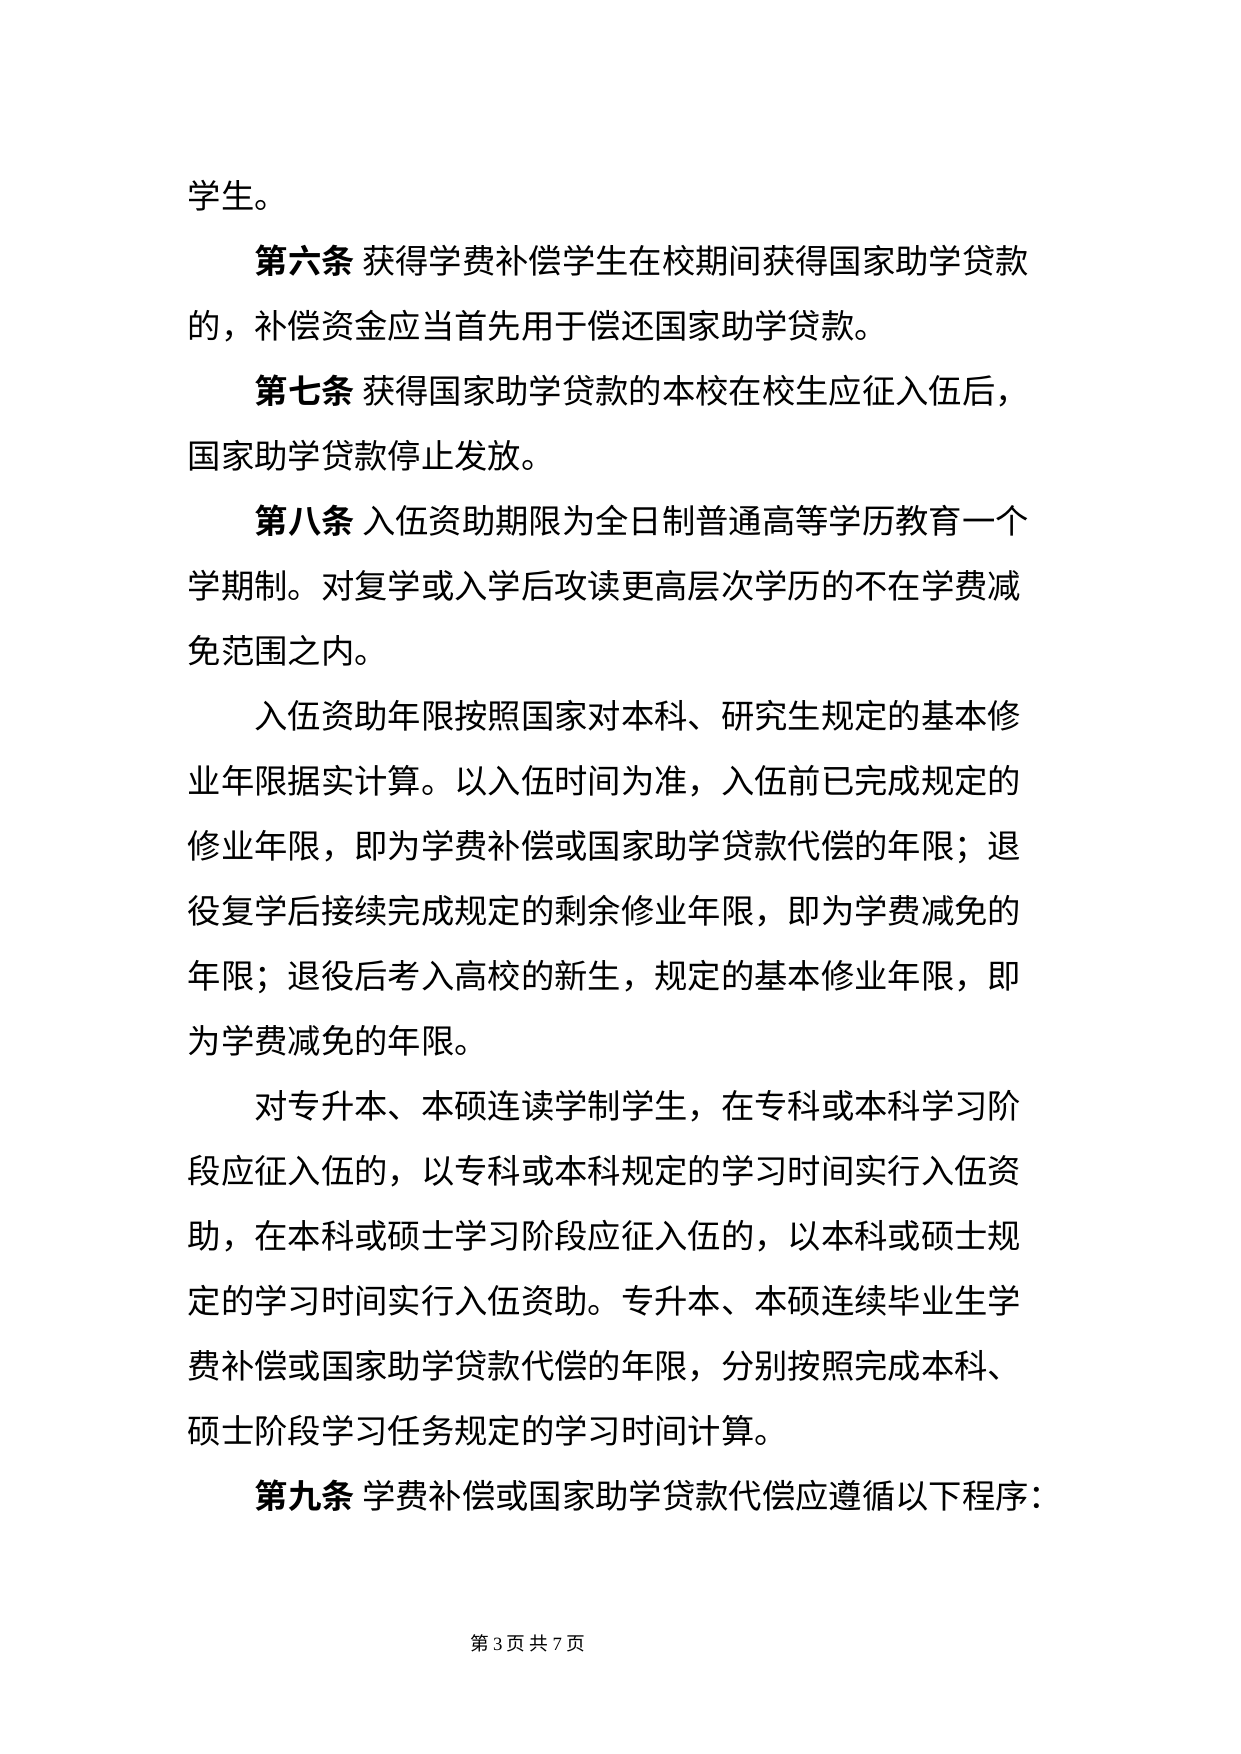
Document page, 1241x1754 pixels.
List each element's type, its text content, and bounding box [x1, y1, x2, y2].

text 第八条 入伍资助期限为全日制普通高等学历教育一个学期制。对复学或入学后攻读更高层次学历的不在学费减免范围之内。 [187, 487, 1053, 682]
text 第七条 获得国家助学贷款的本校在校生应征入伍后，国家助学贷款停止发放。 [187, 357, 1053, 487]
text 第六条 获得学费补偿学生在校期间获得国家助学贷款的，补偿资金应当首先用于偿还国家助学贷款。 [187, 227, 1053, 357]
text 入伍资助年限按照国家对本科、研究生规定的基本修业年限据实计算。以入伍时间为准，入伍前已完成规定的修业年限，即为学费补偿或国家助学贷款代偿的年限；退役复学后接续完成规定的剩余修业年限，即为学费减免的年限；退役后考入高校的新生，规定的基本修业年限，即为学费减免的年限。 [187, 682, 1053, 1072]
text 第九条 学费补偿或国家助学贷款代偿应遵循以下程序： [187, 1462, 1053, 1527]
text 对专升本、本硕连读学制学生，在专科或本科学习阶段应征入伍的，以专科或本科规定的学习时间实行入伍资助，在本科或硕士学习阶段应征入伍的，以本科或硕士规定的学习时间实行入伍资助。专升本、本硕连续毕业生学费补偿或国家助学贷款代偿的年限，分别按照完成本科、硕士阶段学习任务规定的学习时间计算。 [187, 1072, 1053, 1462]
text 学生。 [187, 162, 1053, 227]
